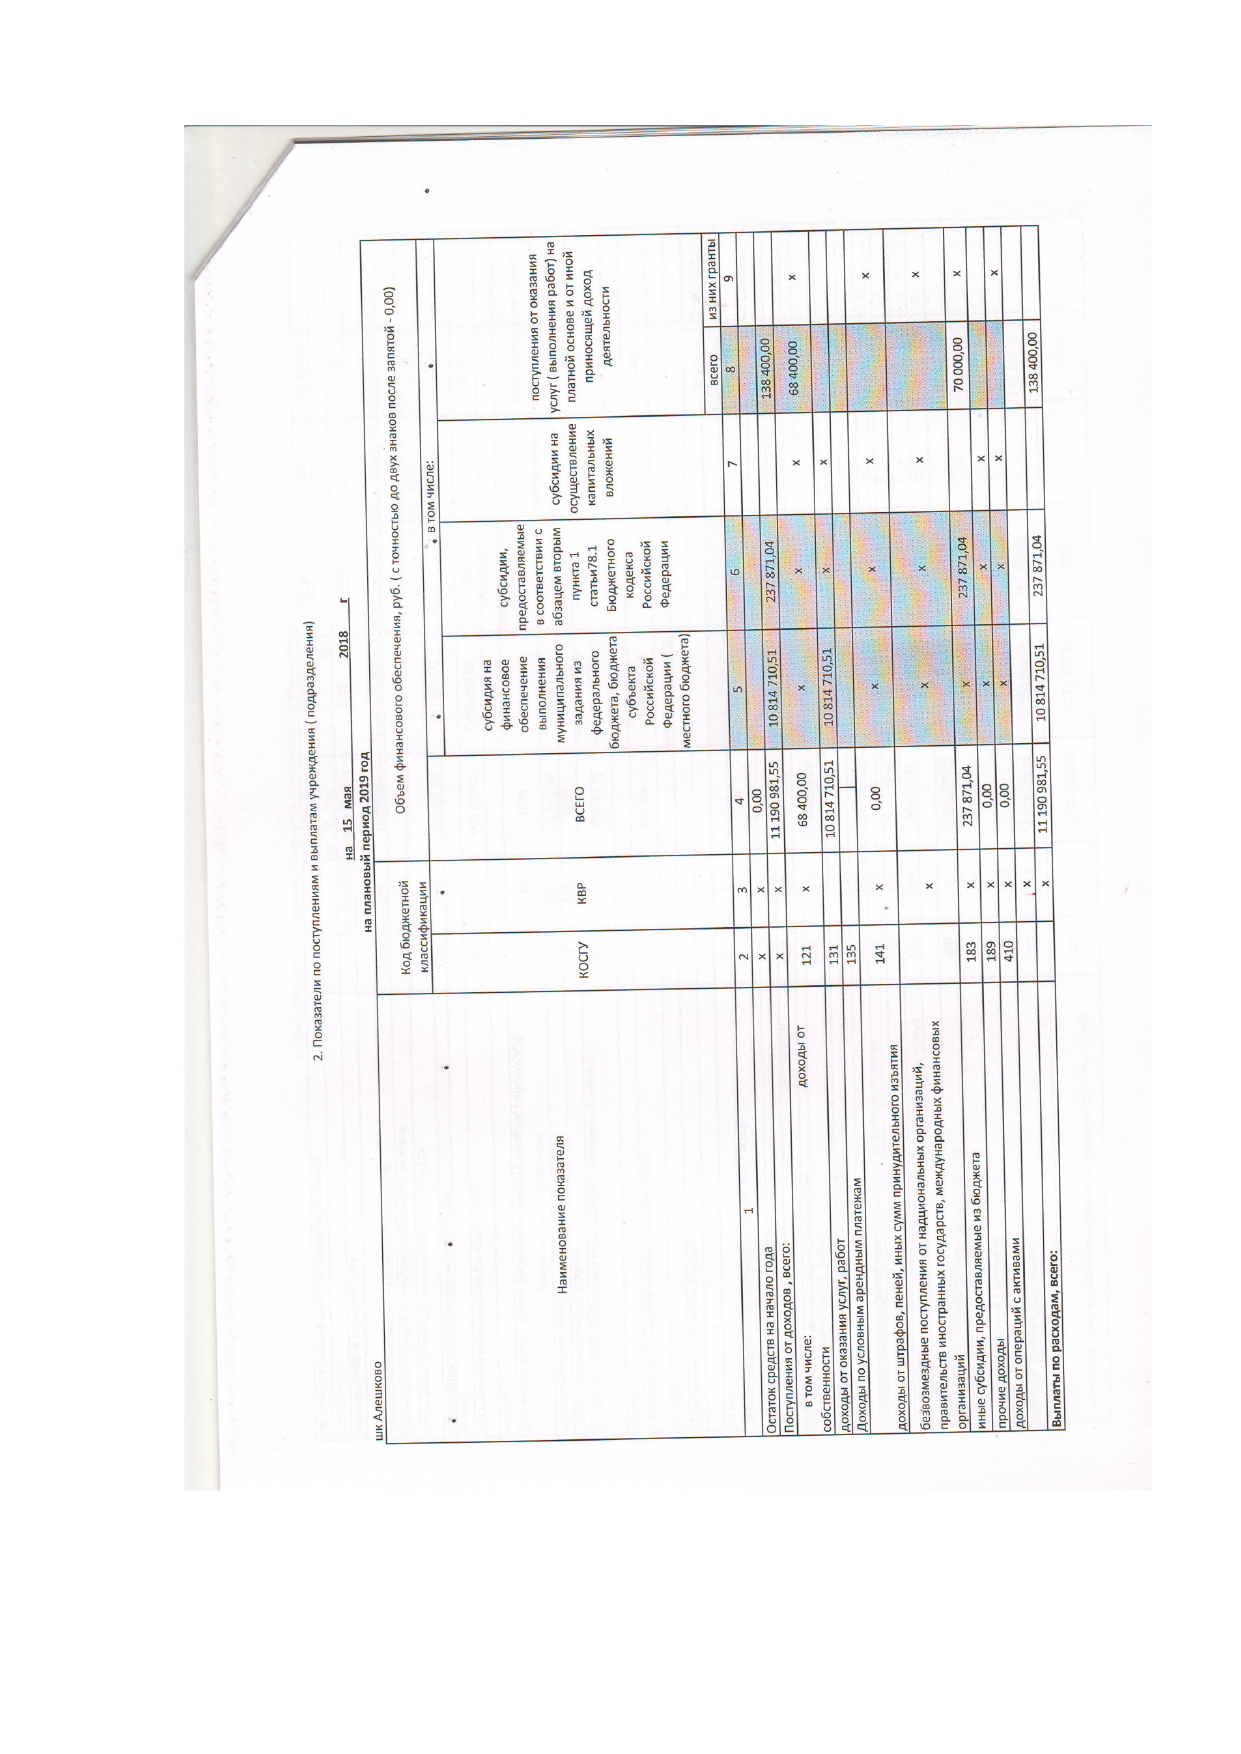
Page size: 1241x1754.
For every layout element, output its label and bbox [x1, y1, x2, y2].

picture [177, 118, 1152, 1497]
